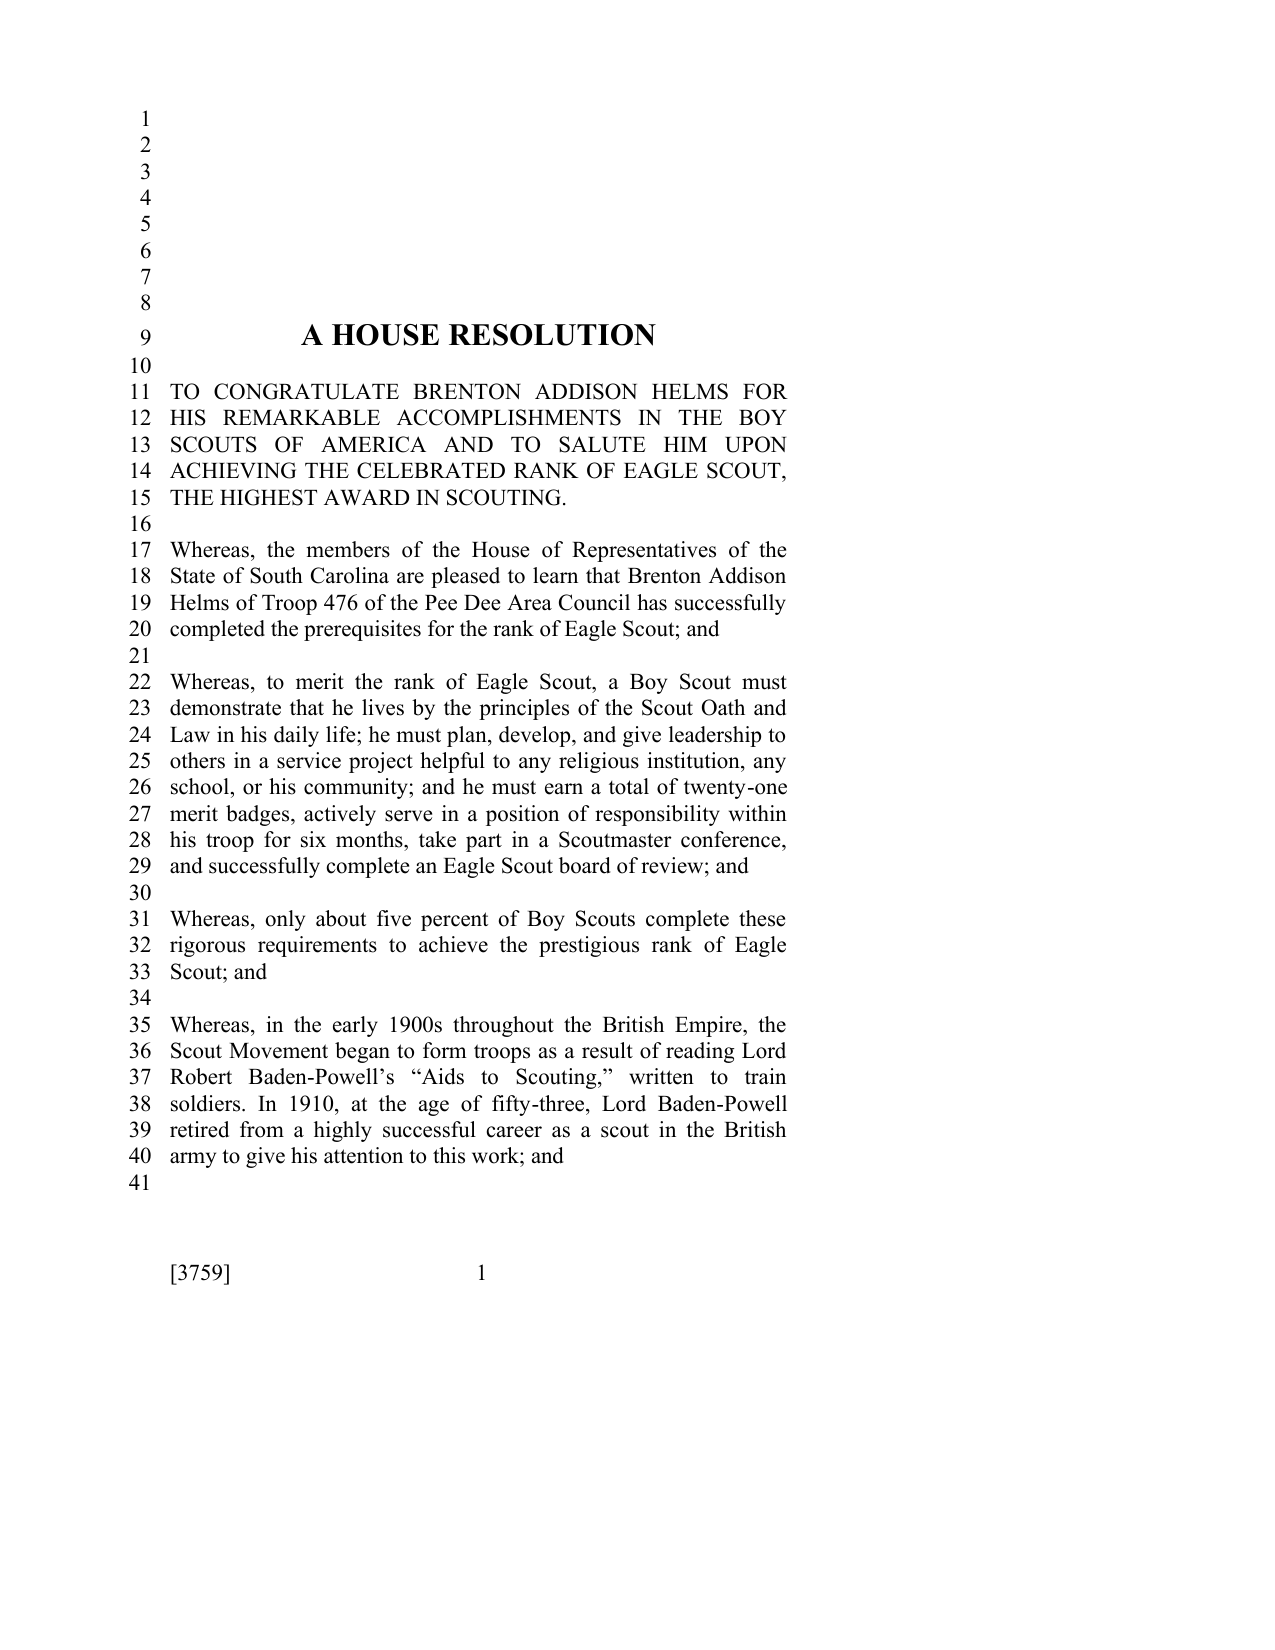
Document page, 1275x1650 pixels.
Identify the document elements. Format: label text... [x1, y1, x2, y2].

text Whereas, to merit the rank of Eagle Scout, a Boy Scout must demonstrate that he lives by the principles of the Scout Oath and Law in his daily life; he must plan, develop, and give leadership to others in a service project helpful to any religious institution, any school, or his community; and he must earn a total of twenty-one merit badges, actively serve in a position of responsibility within his troop for six months, take part in a Scoutmaster conference, and successfully complete an Eagle Scout board of review; and [169, 668, 787, 879]
text Whereas, in the early 1900s throughout the British Empire, the Scout Movement began to form troops as a result of reading Lord Robert Baden-Powell’s “Aids to Scouting,” written to train soldiers. In 1910, at the age of fifty-three, Lord Baden-Powell retired from a highly successful career as a scout in the British army to give his attention to this work; and [169, 1011, 787, 1169]
text A HOUSE RESOLUTION [169, 316, 787, 352]
text TO CONGRATULATE BRENTON ADDISON HELMS FOR HIS REMARKABLE ACCOMPLISHMENTS IN THE BOY SCOUTS OF AMERICA AND TO SALUTE HIM UPON ACHIEVING THE CELEBRATED RANK OF EAGLE SCOUT, THE HIGHEST AWARD IN SCOUTING. [169, 378, 787, 510]
text Whereas, only about five percent of Boy Scouts complete these rigorous requirements to achieve the prestigious rank of Eagle Scout; and [169, 905, 787, 984]
text Whereas, the members of the House of Representatives of the State of South Carolina are pleased to learn that Brenton Addison Helms of Troop 476 of the Pee Dee Area Council has successfully completed the prerequisites for the rank of Eagle Scout; and [169, 536, 787, 642]
